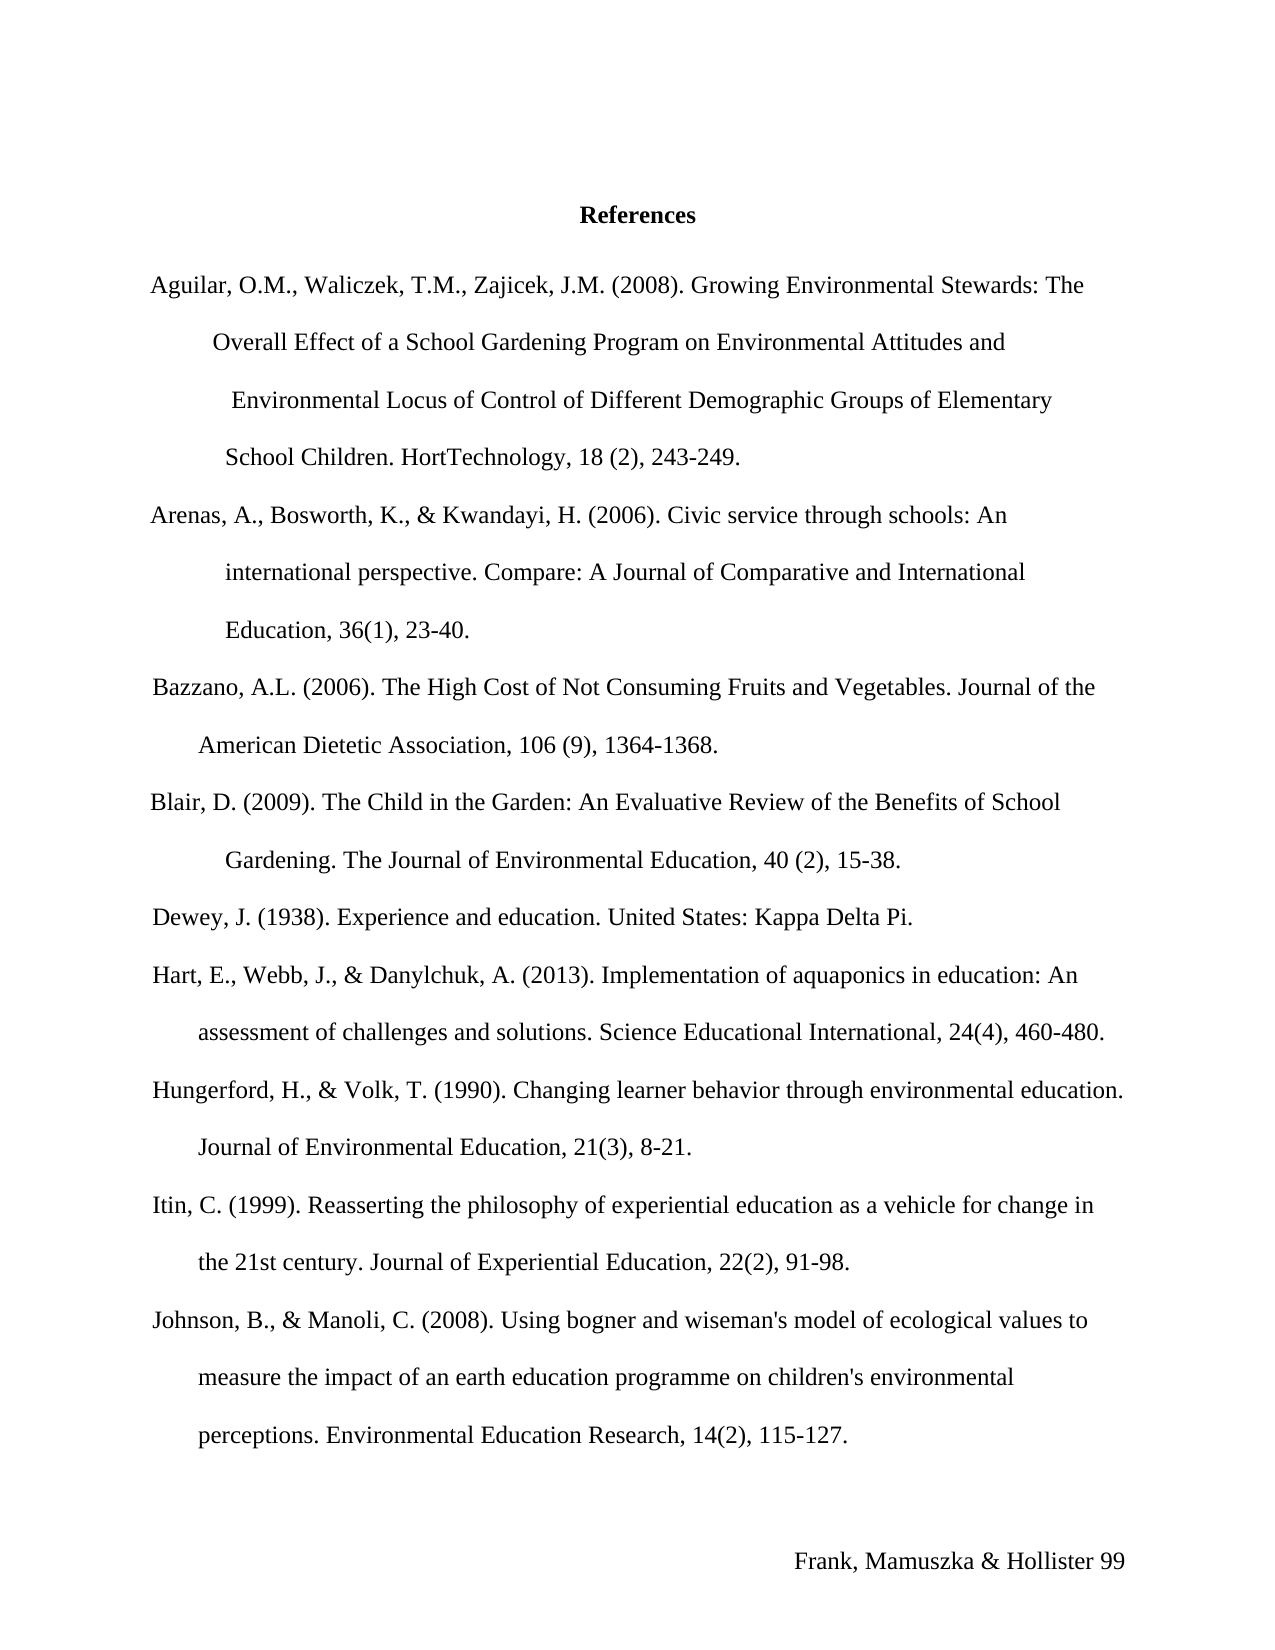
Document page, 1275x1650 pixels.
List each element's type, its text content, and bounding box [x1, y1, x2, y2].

text Johnson, B., & Manoli, C. (2008). Using bogner and wiseman's model of ecological values to measure the impact of an earth education programme on children's environmental perceptions. Environmental Education Research, 14(2), 115-127. [152, 1305, 1125, 1449]
text Gardening. The Journal of Environmental Education, 40 (2), 15-38. [150, 845, 1125, 874]
text Arenas, A., Bosworth, K., & Kwandayi, H. (2006). Civic service through schools: An international perspective. Compare: A Journal of Comparative and International Education, 36(1), 23-40. [150, 500, 1125, 644]
text Bazzano, A.L. (2006). The High Cost of Not Consuming Fruits and Vegetables. Journal of the American Dietetic Association, 106 (9), 1364-1368. [152, 672, 1125, 759]
text Itin, C. (1999). Reasserting the philosophy of experiential education as a vehicle for change in the 21st century. Journal of Experiential Education, 22(2), 91-98. [152, 1190, 1125, 1276]
text Aguilar, O.M., Waliczek, T.M., Zajicek, J.M. (2008). Growing Environmental Stewards: The Overall Effect of a School Gardening Program on Environmental Attitudes and Environmental Locus of Control of Different Demographic Groups of Elementary School Children. HortTechnology, 18 (2), 243-249. [150, 270, 1125, 471]
text Hart, E., Webb, J., & Danylchuk, A. (2013). Implementation of aquaponics in education: An assessment of challenges and solutions. Science Educational International, 24(4), 460-480. [152, 960, 1125, 1046]
text Dewey, J. (1938). Experience and education. United States: Kappa Delta Pi. [152, 902, 1125, 931]
text Hungerford, H., & Volk, T. (1990). Changing learner behavior through environmental education. Journal of Environmental Education, 21(3), 8-21. [152, 1075, 1125, 1161]
subtitle References [150, 200, 1125, 229]
text Blair, D. (2009). The Child in the Garden: An Evaluative Review of the Benefits of School [150, 787, 1125, 816]
